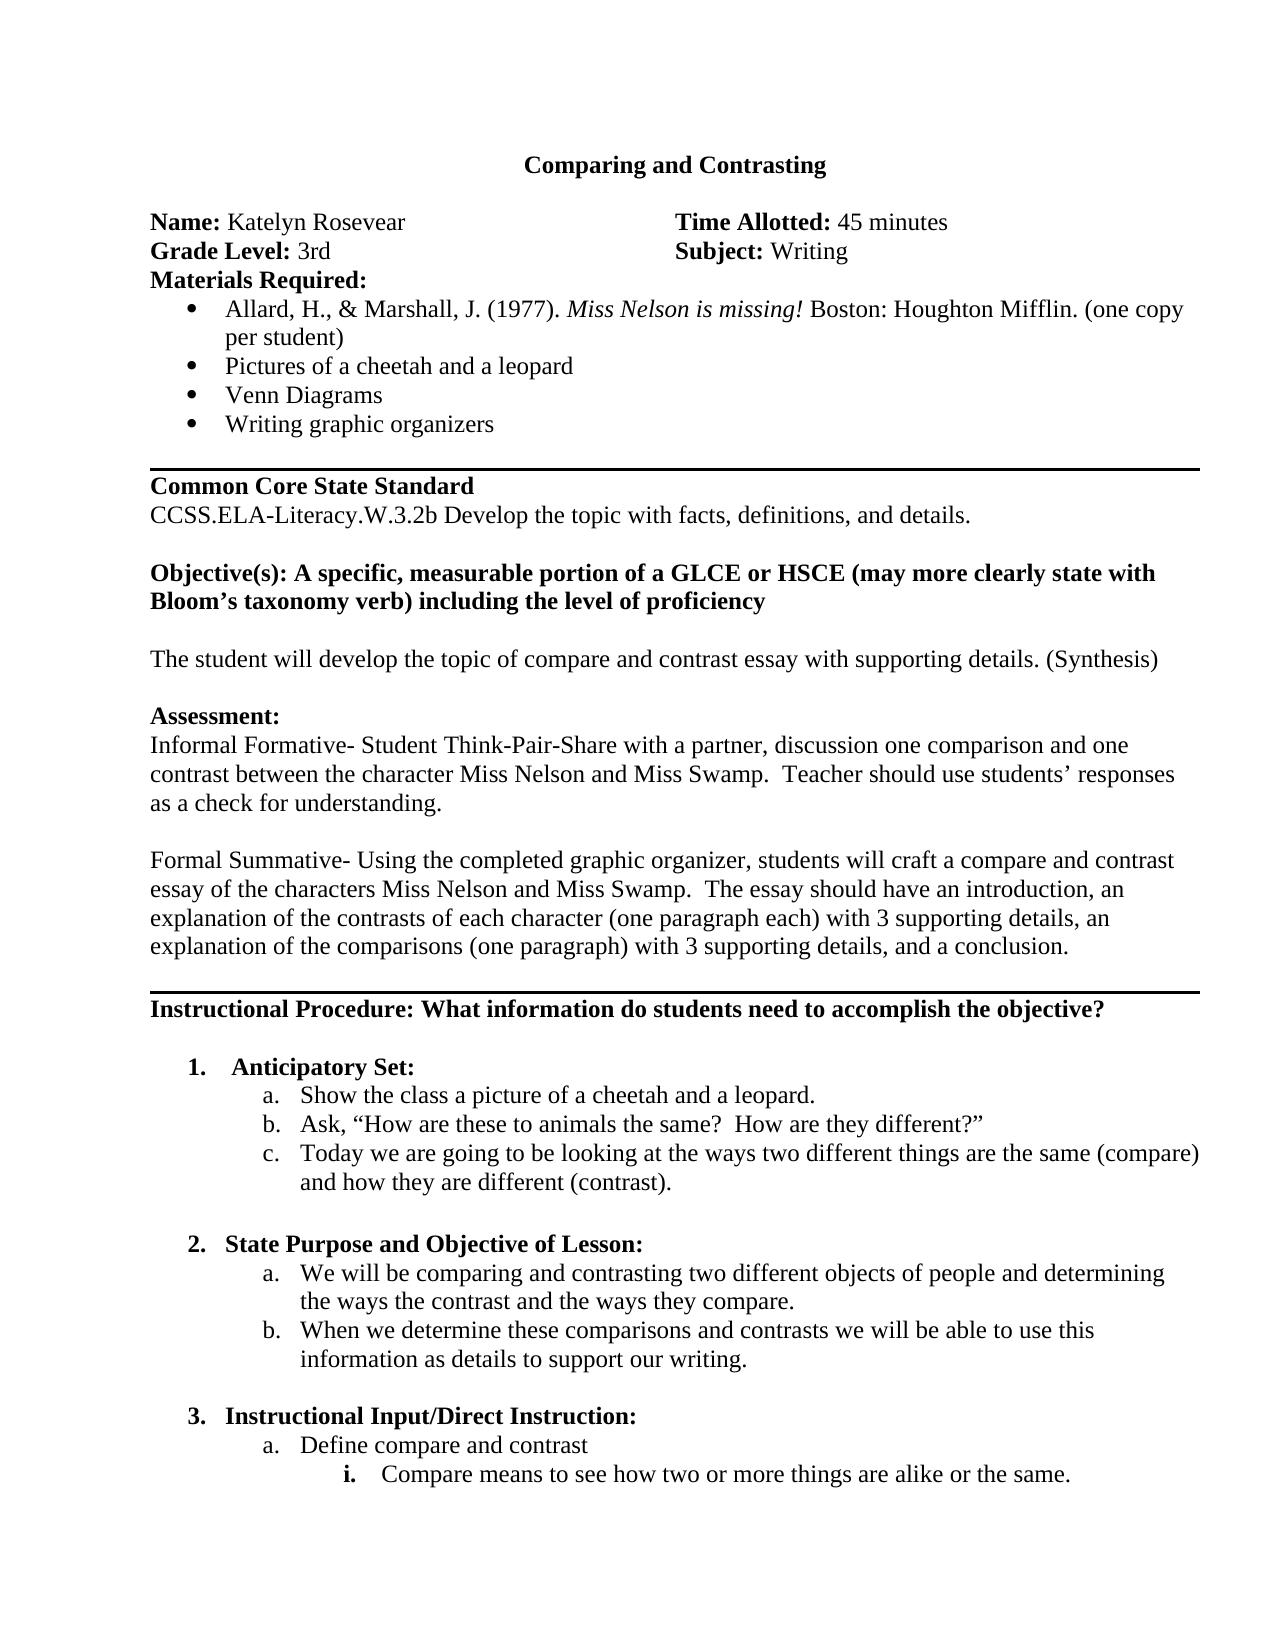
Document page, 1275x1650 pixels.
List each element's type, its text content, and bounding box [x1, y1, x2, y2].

list We will be comparing and contrasting two different objects of people and determining the ways the contrast and the ways they compare. [262, 1258, 1200, 1315]
list Define compare and contrast [262, 1430, 1200, 1459]
text Assessment: [150, 701, 1200, 730]
text Objective(s): A specific, measurable portion of a GLCE or HSCE (may more clearly state with Bloom’s taxonomy verb) including the level of proficiency [150, 558, 1200, 615]
text Comparing and Contrasting [150, 150, 1200, 179]
text Informal Formative- Student Think-Pair-Share with a partner, discussion one comparison and one contrast between the character Miss Nelson and Miss Swamp. Teacher should use students’ responses as a check for understanding. [150, 730, 1200, 816]
list Allard, H., & Marshall, J. (1977). Miss Nelson is missing! Boston: Houghton Mifflin. (one copy per student) [187, 294, 1200, 351]
list Show the class a picture of a cheetah and a leopard. [262, 1080, 1200, 1109]
text Name: Katelyn Rosevear Time Allotted: 45 minutes [150, 207, 1200, 236]
text Instructional Procedure: What information do students need to accomplish the objective? [150, 994, 1200, 1023]
list State Purpose and Objective of Lesson: [187, 1229, 1200, 1258]
list Instructional Input/Direct Instruction: [187, 1401, 1200, 1430]
list Writing graphic organizers [187, 409, 1200, 437]
list Ask, “How are these to animals the same? How are they different?” [262, 1109, 1200, 1138]
text The student will develop the topic of compare and contrast essay with supporting details. (Synthesis) [150, 644, 1200, 673]
text Grade Level: 3rd Subject: Writing [150, 236, 1200, 265]
list Compare means to see how two or more things are alike or the same. [356, 1459, 1200, 1488]
list Venn Diagrams [187, 380, 1200, 409]
text CCSS.ELA-Literacy.W.3.2b Develop the topic with facts, definitions, and details. [150, 500, 1200, 529]
text Formal Summative- Using the completed graphic organizer, students will craft a compare and contrast essay of the characters Miss Nelson and Miss Swamp. The essay should have an introduction, an explanation of the contrasts of each character (one paragraph each) with 3 supporting details, an explanation of the comparisons (one paragraph) with 3 supporting details, and a conclusion. [150, 845, 1200, 960]
list Today we are going to be looking at the ways two different things are the same (compare) and how they are different (contrast). [262, 1138, 1200, 1229]
text Common Core State Standard [150, 471, 1200, 500]
list Pictures of a cheetah and a leopard [187, 351, 1200, 380]
list Anticipatory Set: [187, 1052, 1200, 1080]
list When we determine these comparisons and contrasts we will be able to use this information as details to support our writing. [262, 1315, 1200, 1373]
text Materials Required: [150, 265, 1200, 294]
